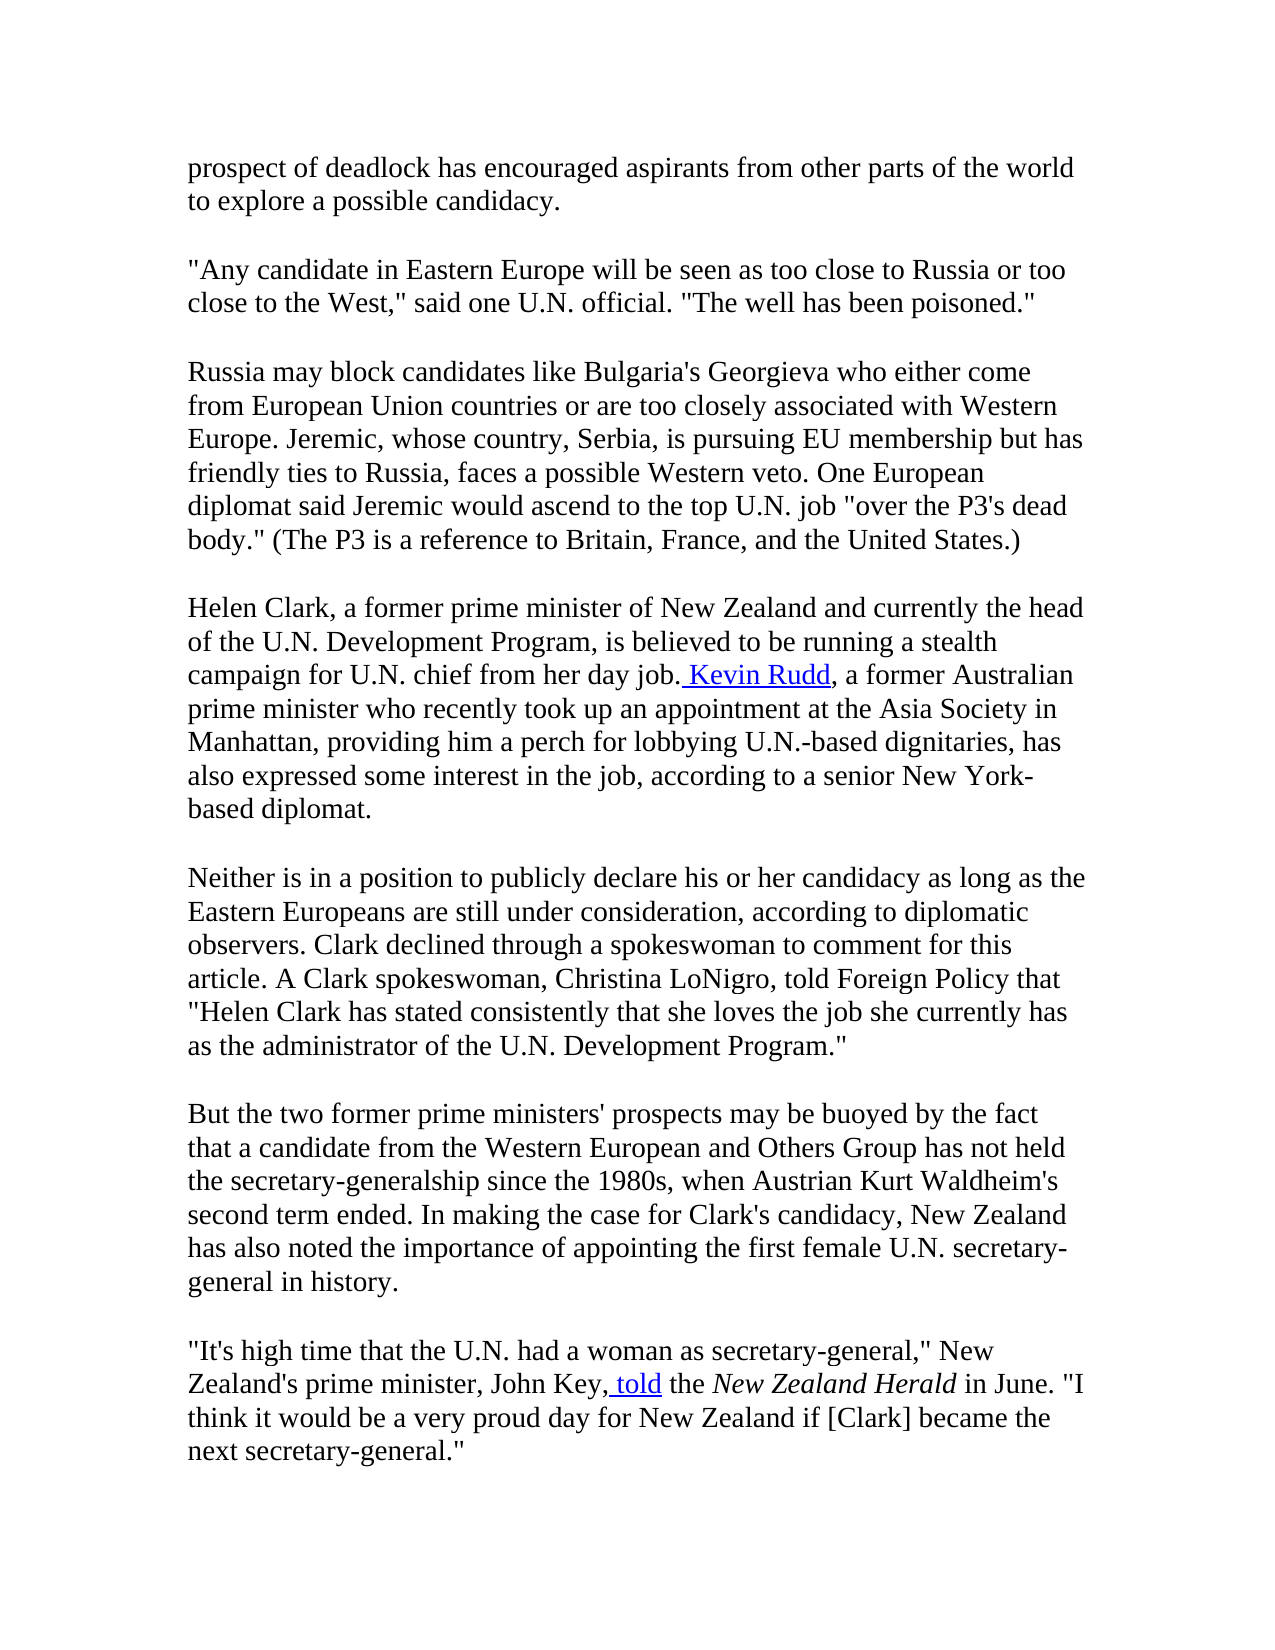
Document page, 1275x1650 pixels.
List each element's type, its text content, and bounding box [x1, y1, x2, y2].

text "It's high time that the U.N. had a woman as secretary-general," New Zealand's prime minister, John Key, told the New Zealand Herald in June. "I think it would be a very proud day for New Zealand if [Clark] became the next secretary-general." [465, 1333, 1087, 1467]
text But the two former prime ministers' prospects may be buoyed by the fact that a candidate from the Western European and Others Group has not held the secretary-generalship since the 1980s, when Austrian Kurt Waldheim's second term ended. In making the case for Clark's candidacy, New Zealand has also noted the importance of appointing the first female U.N. secretary-general in history. [187, 1096, 1087, 1298]
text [187, 150, 1087, 217]
text Neither is in a position to publicly declare his or her candidacy as long as the Eastern Europeans are still under consideration, according to diplomatic observers. Clark declined through a spokeswoman to comment for this article. A Clark spokeswoman, Christina LoNigro, told Foreign Policy that "Helen Clark has stated consistently that she loves the job she currently has as the administrator of the U.N. Development Program." [847, 860, 1087, 1061]
text Helen Clark, a former prime minister of New Zealand and currently the head of the U.N. Development Program, is believed to be running a stealth campaign for U.N. chief from her day job. Kevin Rudd, a former Australian prime minister who recently took up an appointment at the Asia Society in Manhattan, providing him a perch for lobbying U.N.-based dignitaries, has also expressed some interest in the job, according to a senior New York-based diplomat. [187, 590, 1087, 825]
